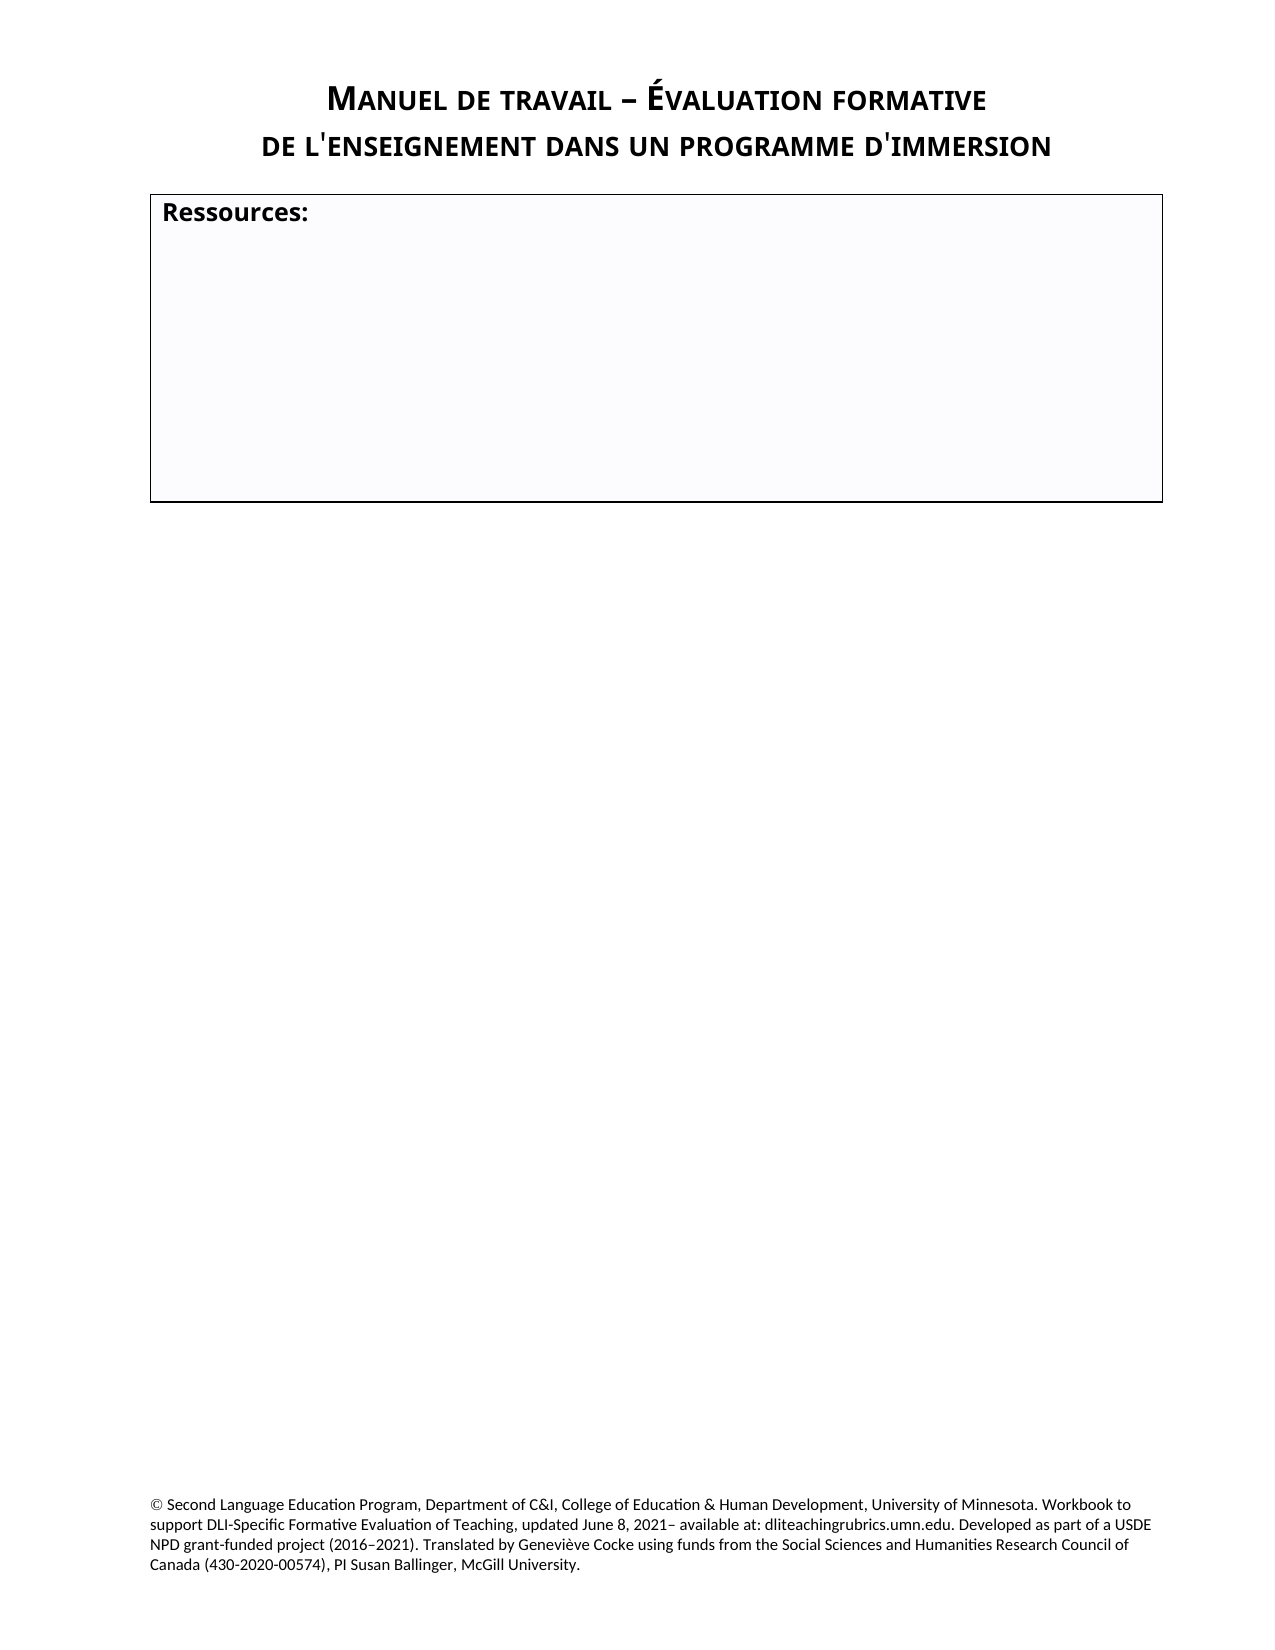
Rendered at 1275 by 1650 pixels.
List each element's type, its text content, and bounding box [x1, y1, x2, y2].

table_cell Ressources: [151, 195, 1162, 501]
